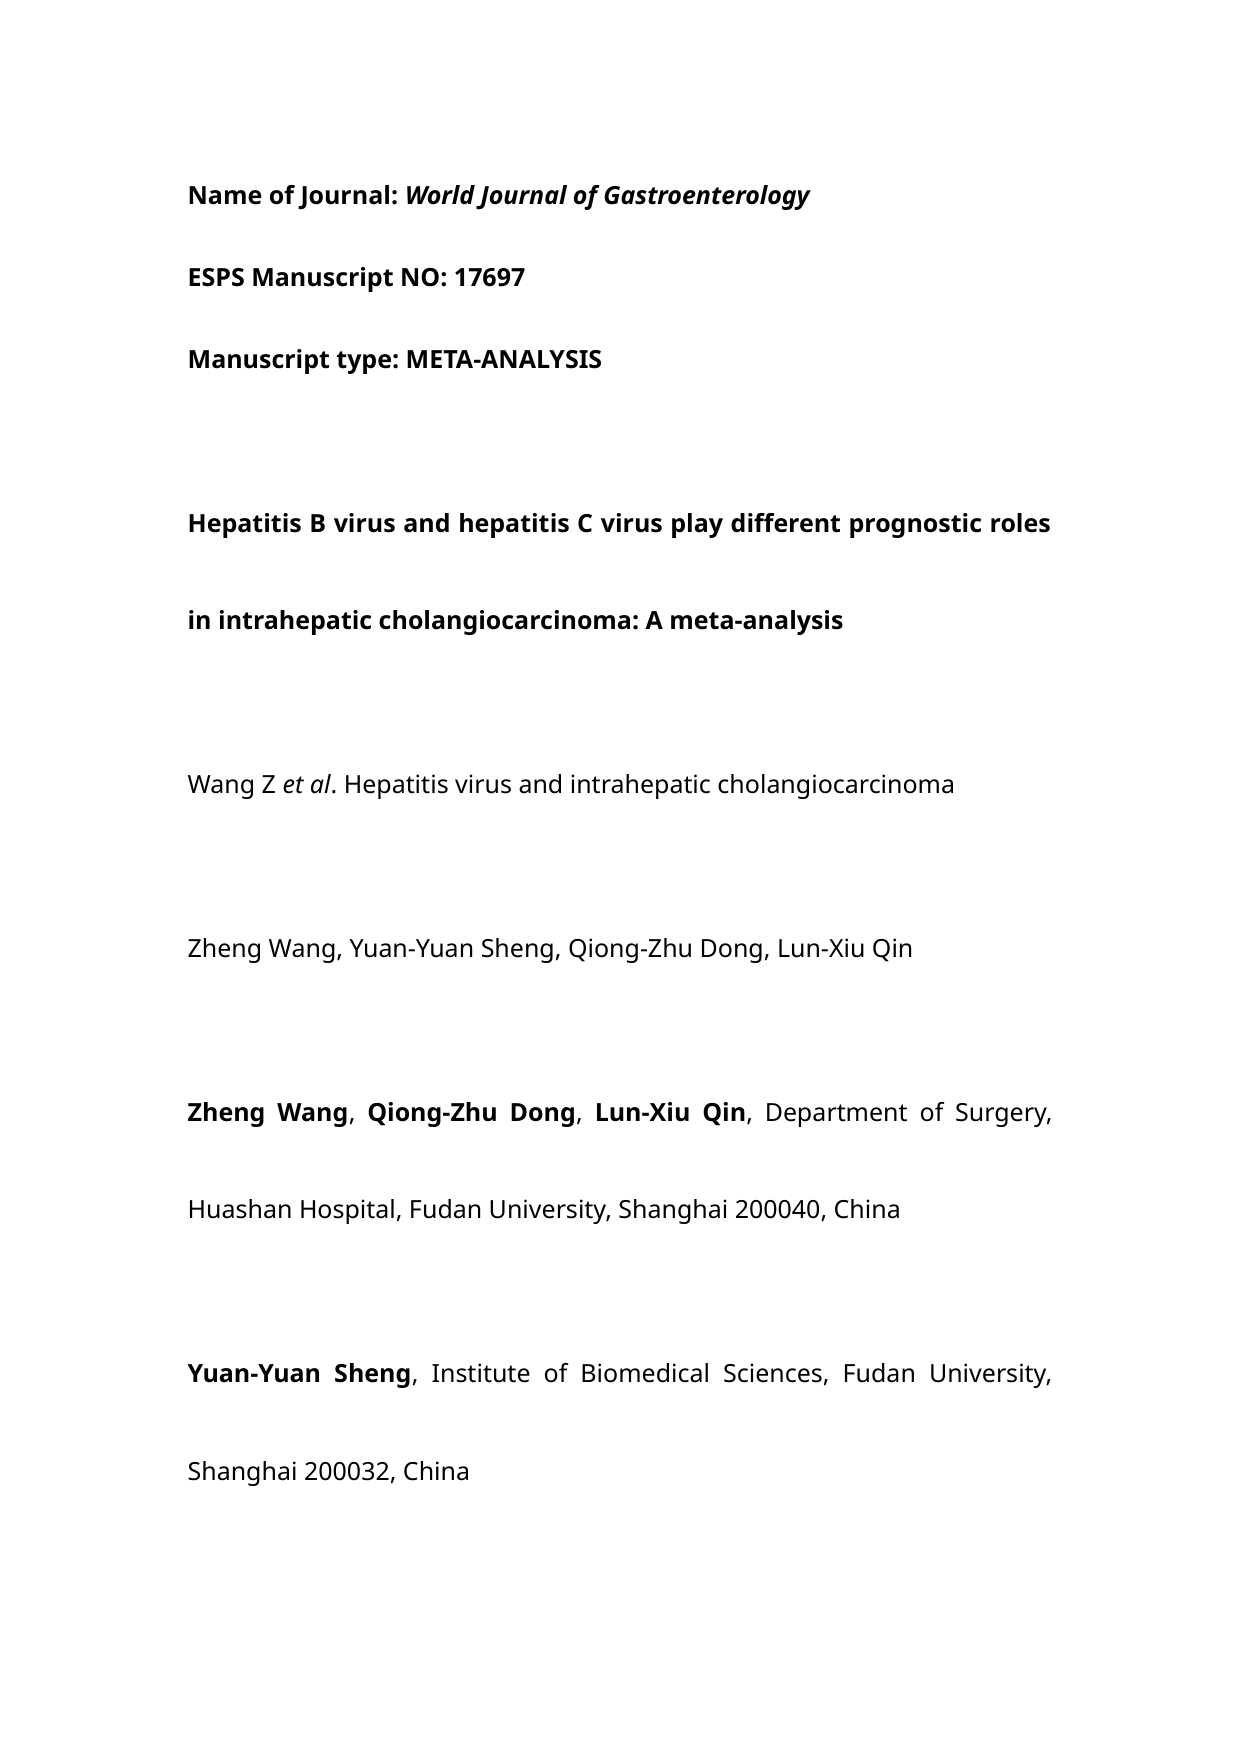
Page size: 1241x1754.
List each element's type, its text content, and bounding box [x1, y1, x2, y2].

text Hepatitis B virus and hepatitis C virus play different prognostic roles in intrahepatic cholangiocarcinoma: A meta-analysis [187, 490, 1053, 652]
text Name of Journal: World Journal of Gastroenterology [187, 162, 1053, 227]
text ESPS Manuscript NO: 17697 [187, 244, 1053, 309]
text Manuscript type: META-ANALYSIS [187, 326, 1053, 391]
text Wang Z et al. Hepatitis virus and intrahepatic cholangiocarcinoma [187, 751, 1053, 816]
text Zheng Wang, Yuan-Yuan Sheng, Qiong-Zhu Dong, Lun-Xiu Qin [187, 915, 1053, 980]
text Yuan-Yuan Sheng, Institute of Biomedical Sciences, Fudan University, Shanghai 200032, China [187, 1341, 1053, 1503]
text Zheng Wang, Qiong-Zhu Dong, Lun-Xiu Qin, Department of Surgery, Huashan Hospital, Fudan University, Shanghai 200040, China [187, 1079, 1053, 1242]
